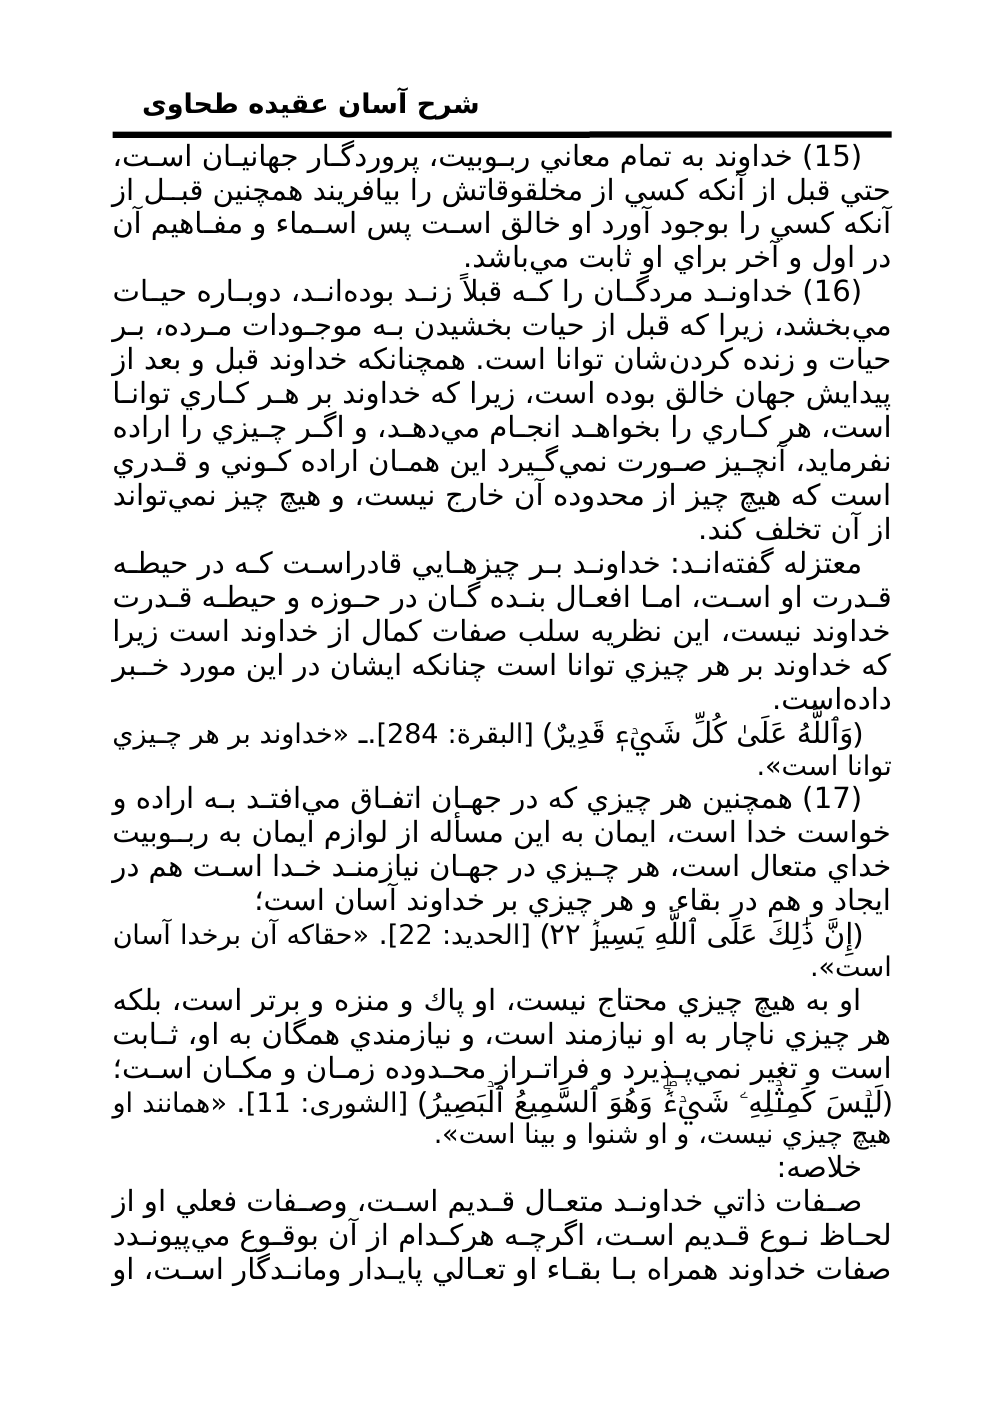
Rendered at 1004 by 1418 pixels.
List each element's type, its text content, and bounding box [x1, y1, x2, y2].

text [112, 1184, 892, 1286]
text او به هيچ چيزي محتاج نيست، او پاك و منزه و برتر است، بلكه هر چيزي ناچار به او نيازمند است، و نيازمندي همگان به او، ثابت است و تغير نمي‌پذيرد و فراتراز محدوده زمان و مكان است؛ ﴿لَيۡسَ كَمِثۡلِهِۦ شَيۡءٞۖ وَهُوَ ٱلسَّمِيعُ ٱلۡبَصِيرُ﴾ [الشوری: 11]. «همانند او هيچ چيزي نيست، و او شنوا و بينا است». [112, 983, 892, 1150]
text (16) خداوند مردگان را كه قبلاً زند بوده‌اند، دوباره حيات مي‌بخشد، زيرا كه قبل از حيات بخشيدن به موجودات مرده، بر حيات و زنده كردن‌شان توانا است. همچنانكه خداوند قبل و بعد از پيدايش جهان خالق بوده است، زيرا كه خداوند بر هر كاري توانا است، هر كاري را بخواهد انجام مي‌دهد، و اگر چيزي را اراده نفرمايد، آنچيز صورت نمي‌گيرد اين همان اراده كوني و قدري است كه هيچ چيز از محدوده آن خارج نيست، و هيچ چيز نمي‌تواند از آن تخلف كند. [112, 275, 892, 546]
text معتزله گفته‌اند: خداوند بر چيزهايي قادراست كه در حيطه قدرت او است، اما افعال بنده گان در حوزه و حيطه قدرت خداوند نيست، اين نظريه سلب صفات كمال از خداوند است زيرا كه خداوند بر هر چيزي توانا است چنانكه ايشان در اين مورد خبر داده‌است. [112, 546, 892, 716]
text ﴿إِنَّ ذَٰلِكَ عَلَى ٱللَّهِ يَسِيرٞ ٢٢﴾ [الحدید: 22]. «حقاكه آن برخدا آسان است». [112, 917, 892, 983]
text (15) خداوند به تمام معاني ربوبيت، پروردگار جهانيان است، حتي قبل از آنكه كسي از مخلقوقاتش را بيافريند همچنين قبل از آنكه كسي را بوجود آورد او خالق است پس اسماء و مفاهيم آن در اول و آخر براي او ثابت مي‌باشد. [112, 139, 892, 275]
text خلاصه: [112, 1150, 892, 1184]
text (17) همچنين هر چيزي كه در جهان اتفاق مي‌افتد به اراده و خواست خدا است، ايمان به اين مسأله از لوازم ايمان به ربوبيت خداي متعال است، هر چيزي در جهان نيازمند خدا است هم در ايجاد و هم در بقاء. و هر چيزي بر خداوند آسان است؛ [112, 782, 892, 917]
text ﴿وَٱللَّهُ عَلَىٰ كُلِّ شَيۡءٖ قَدِيرٌ﴾ [البقرة: 284]. «خداوند بر هر چيزي توانا است». [112, 716, 892, 782]
